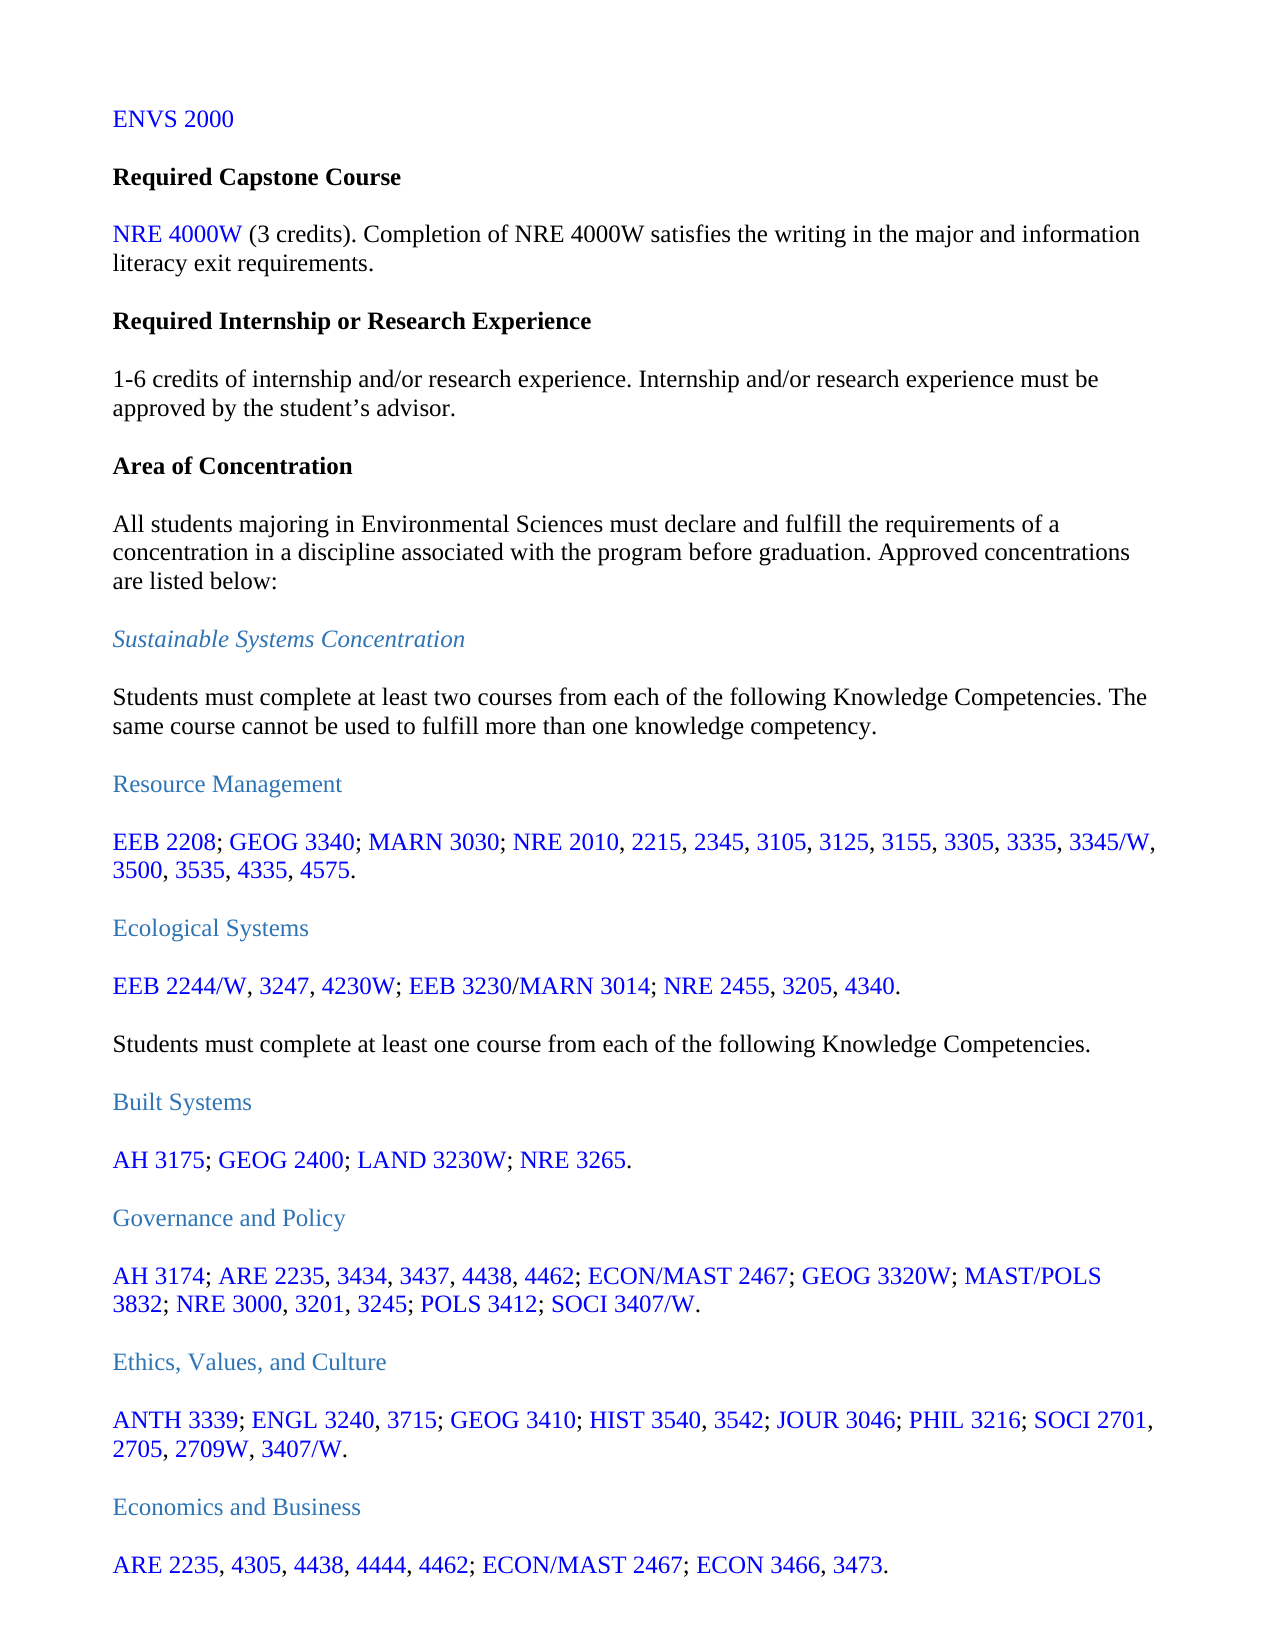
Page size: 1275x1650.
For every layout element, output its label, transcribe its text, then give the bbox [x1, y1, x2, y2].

subtitle Economics and Business [112, 1492, 1162, 1521]
text ARE 2235, 4305, 4438, 4444, 4462; ECON/MAST 2467; ECON 3466, 3473. [112, 1550, 1162, 1579]
text EEB 2208; GEOG 3340; MARN 3030; NRE 2010, 2215, 2345, 3105, 3125, 3155, 3305, 3335, 3345/W, 3500, 3535, 4335, 4575. [112, 827, 1162, 884]
text EEB 2244/W, 3247, 4230W; EEB 3230/MARN 3014; NRE 2455, 3205, 4340. [112, 971, 1162, 1000]
text ENVS 2000 [112, 104, 1162, 132]
text AH 3175; GEOG 2400; LAND 3230W; NRE 3265. [112, 1145, 1162, 1174]
text Students must complete at least one course from each of the following Knowledge Competencies. [112, 1029, 1162, 1058]
subtitle Ecological Systems [112, 913, 1162, 942]
text 1-6 credits of internship and/or research experience. Internship and/or research experience must be approved by the student’s advisor. [112, 364, 1162, 422]
subtitle Governance and Policy [112, 1203, 1162, 1232]
subtitle Required Capstone Course [112, 162, 1162, 190]
text All students majoring in Environmental Sciences must declare and fulfill the requirements of a concentration in a discipline associated with the program before graduation. Approved concentrations are listed below: [112, 509, 1162, 595]
subtitle Resource Management [112, 769, 1162, 797]
text NRE 4000W (3 credits). Completion of NRE 4000W satisfies the writing in the major and information literacy exit requirements. [112, 219, 1162, 277]
subtitle Built Systems [112, 1087, 1162, 1116]
subtitle Area of Concentration [112, 451, 1162, 479]
text AH 3174; ARE 2235, 3434, 3437, 4438, 4462; ECON/MAST 2467; GEOG 3320W; MAST/POLS 3832; NRE 3000, 3201, 3245; POLS 3412; SOCI 3407/W. [112, 1261, 1162, 1318]
text Students must complete at least two courses from each of the following Knowledge Competencies. The same course cannot be used to fulfill more than one knowledge competency. [112, 682, 1162, 739]
subtitle Ethics, Values, and Culture [112, 1347, 1162, 1376]
subtitle Required Internship or Research Experience [112, 306, 1162, 335]
text ANTH 3339; ENGL 3240, 3715; GEOG 3410; HIST 3540, 3542; JOUR 3046; PHIL 3216; SOCI 2701, 2705, 2709W, 3407/W. [112, 1405, 1162, 1463]
subtitle Sustainable Systems Concentration [112, 624, 1162, 653]
